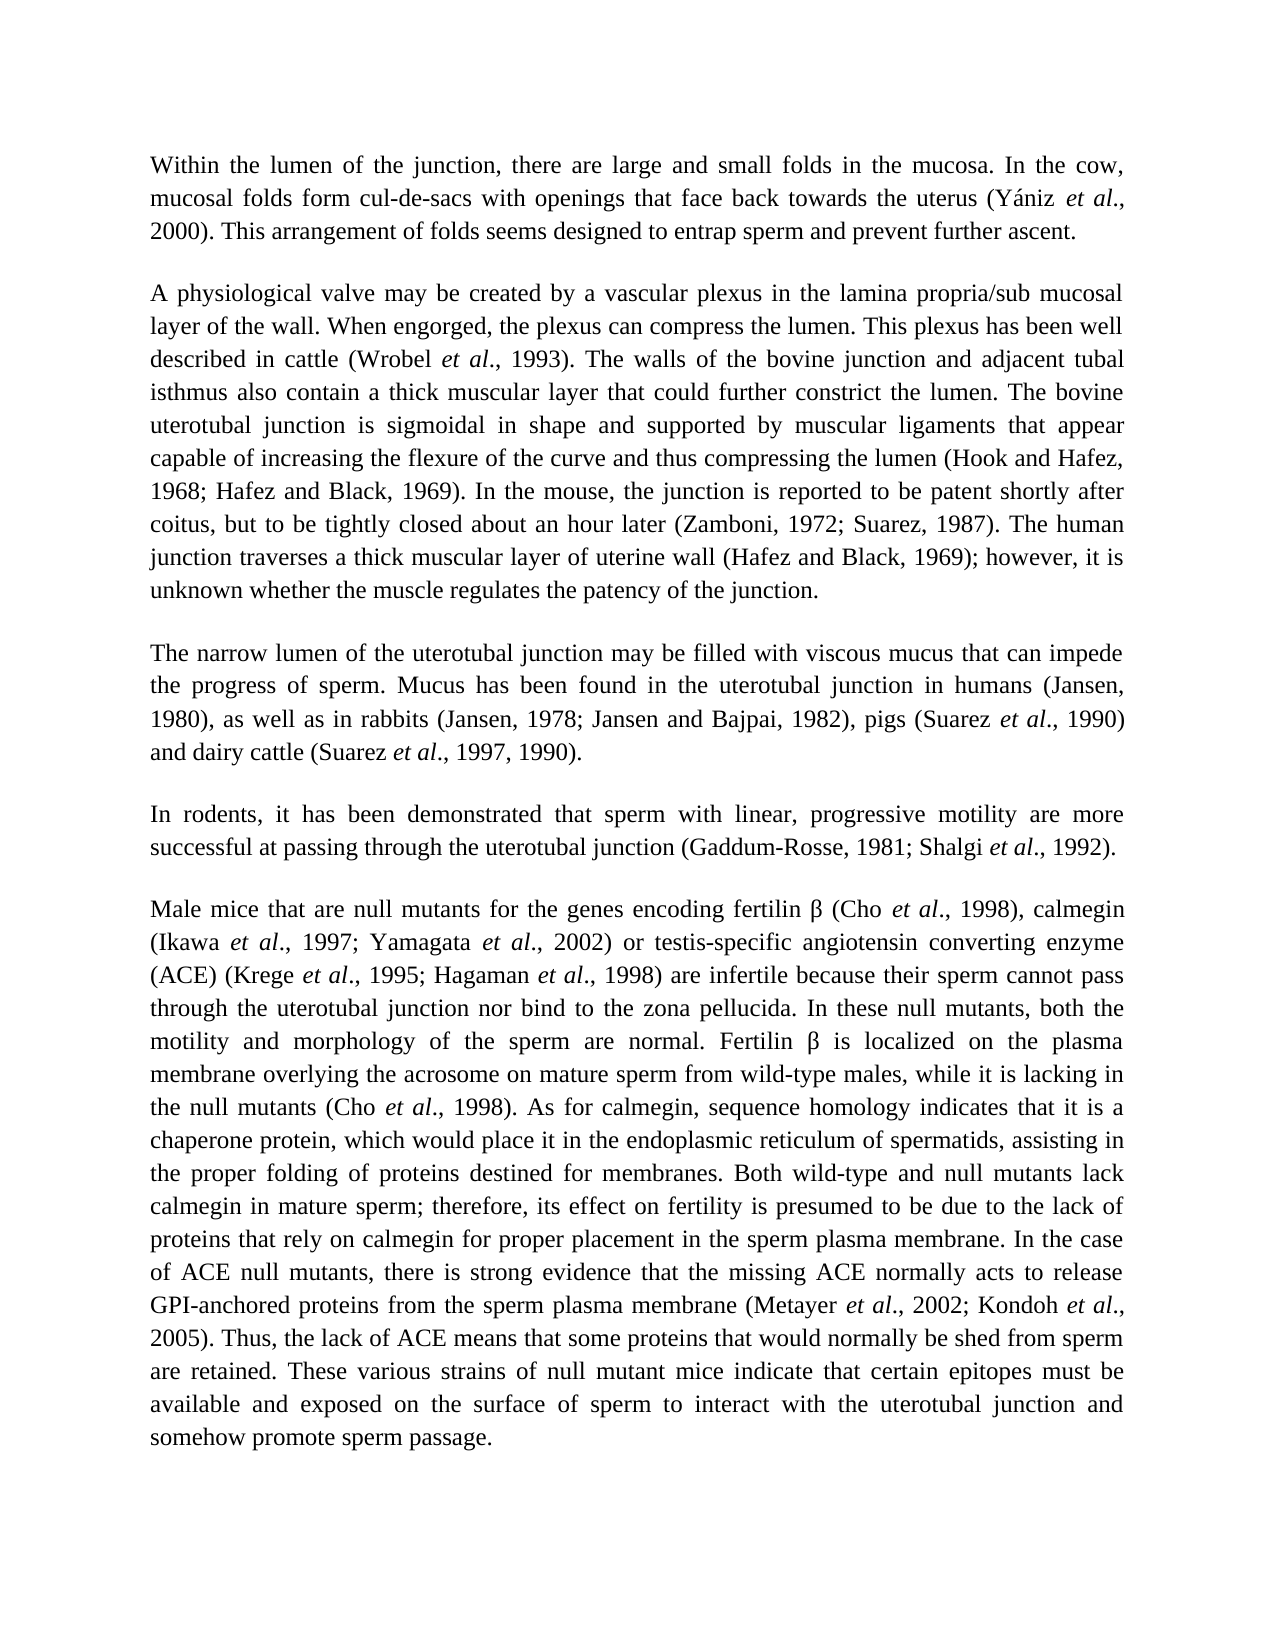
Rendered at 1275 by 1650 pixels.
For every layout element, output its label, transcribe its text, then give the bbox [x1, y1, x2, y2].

text Male mice that are null mutants for the genes encoding fertilin β (Cho et al., 1998), calmegin (Ikawa et al., 1997; Yamagata et al., 2002) or testis-specific angiotensin converting enzyme (ACE) (Krege et al., 1995; Hagaman et al., 1998) are infertile because their sperm cannot pass through the uterotubal junction nor bind to the zona pellucida. In these null mutants, both the motility and morphology of the sperm are normal. Fertilin β is localized on the plasma membrane overlying the acrosome on mature sperm from wild-type males, while it is lacking in the null mutants (Cho et al., 1998). As for calmegin, sequence homology indicates that it is a chaperone protein, which would place it in the endoplasmic reticulum of spermatids, assisting in the proper folding of proteins destined for membranes. Both wild-type and null mutants lack calmegin in mature sperm; therefore, its effect on fertility is presumed to be due to the lack of proteins that rely on calmegin for proper placement in the sperm plasma membrane. In the case of ACE null mutants, there is strong evidence that the missing ACE normally acts to release GPI-anchored proteins from the sperm plasma membrane (Metayer et al., 2002; Kondoh et al., 2005). Thus, the lack of ACE means that some proteins that would normally be shed from sperm are retained. These various strains of null mutant mice indicate that certain epitopes must be available and exposed on the surface of sperm to interact with the uterotubal junction and somehow promote sperm passage. [150, 894, 1125, 1451]
text In rodents, it has been demonstrated that sperm with linear, progressive motility are more successful at passing through the uterotubal junction (Gaddum-Rosse, 1981; Shalgi et al., 1992). [150, 799, 1125, 861]
text The narrow lumen of the uterotubal junction may be filled with viscous mucus that can impede the progress of sperm. Mucus has been found in the uterotubal junction in humans (Jansen, 1980), as well as in rabbits (Jansen, 1978; Jansen and Bajpai, 1982), pigs (Suarez et al., 1990) and dairy cattle (Suarez et al., 1997, 1990). [150, 638, 1125, 765]
text Within the lumen of the junction, there are large and small folds in the mucosa. In the cow, mucosal folds form cul-de-sacs with openings that face back towards the uterus (Yániz et al., 2000). This arrangement of folds seems designed to entrap sperm and prevent further ascent. [150, 150, 1125, 245]
text A physiological valve may be created by a vascular plexus in the lamina propria/sub mucosal layer of the wall. When engorged, the plexus can compress the lumen. This plexus has been well described in cattle (Wrobel et al., 1993). The walls of the bovine junction and adjacent tubal isthmus also contain a thick muscular layer that could further constrict the lumen. The bovine uterotubal junction is sigmoidal in shape and supported by muscular ligaments that appear capable of increasing the flexure of the curve and thus compressing the lumen (Hook and Hafez, 1968; Hafez and Black, 1969). In the mouse, the junction is reported to be patent shortly after coitus, but to be tightly closed about an hour later (Zamboni, 1972; Suarez, 1987). The human junction traverses a thick muscular layer of uterine wall (Hafez and Black, 1969); however, it is unknown whether the muscle regulates the patency of the junction. [150, 278, 1125, 604]
